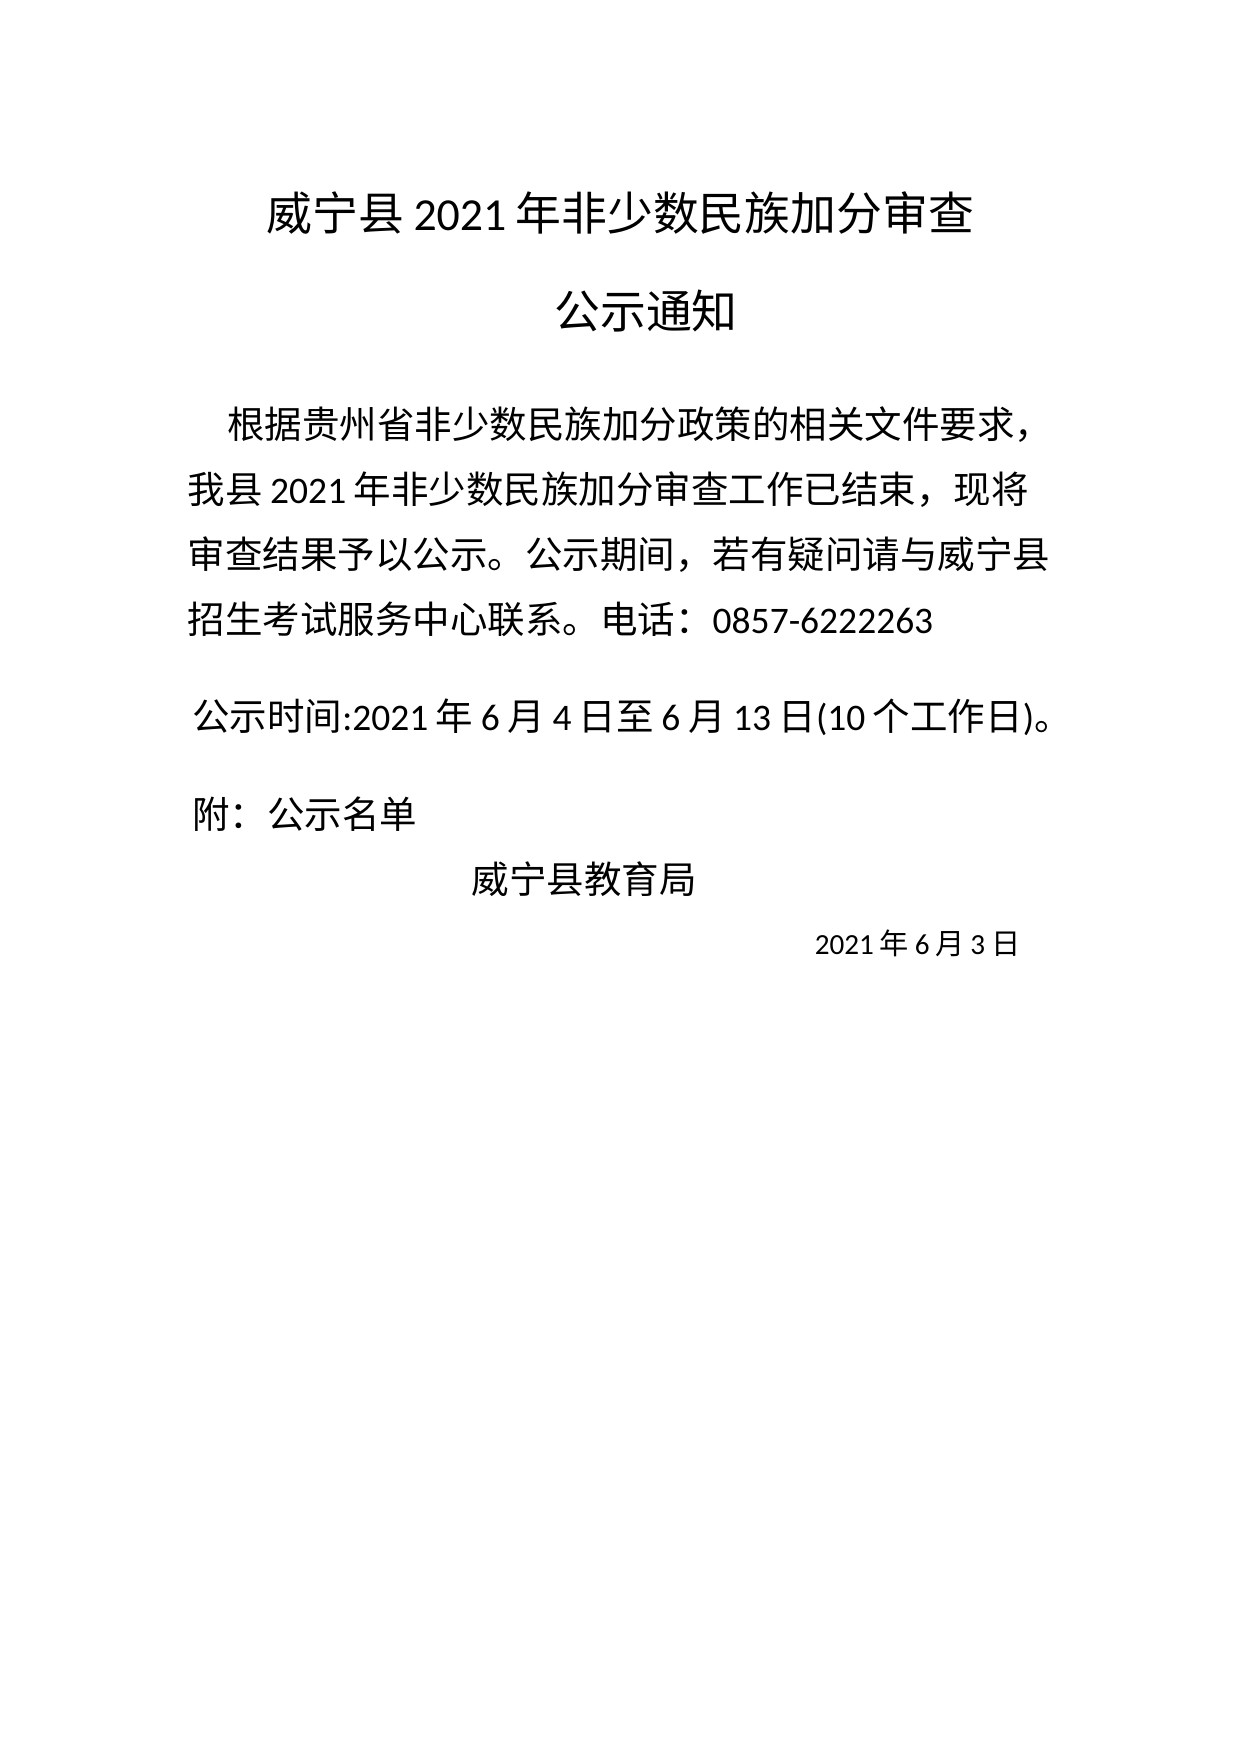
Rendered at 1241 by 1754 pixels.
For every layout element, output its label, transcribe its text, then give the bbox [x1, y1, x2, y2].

text 公示时间:2021年6月4日至6月13日(10个工作日)。 [192, 682, 1053, 779]
text 威宁县2021年非少数民族加分审查 [187, 162, 1053, 259]
text 公示通知 根据贵州省非少数民族加分政策的相关文件要求，我县2021年非少数民族加分审查工作已结束，现将审查结果予以公示。公示期间，若有疑问请与威宁县招生考试服务中心联系。电话：0857-6222263 [187, 259, 1053, 682]
text 附：公示名单 [192, 779, 1053, 844]
text 威宁县教育局 [192, 844, 1053, 909]
text 2021年6月3日 [187, 909, 1053, 974]
